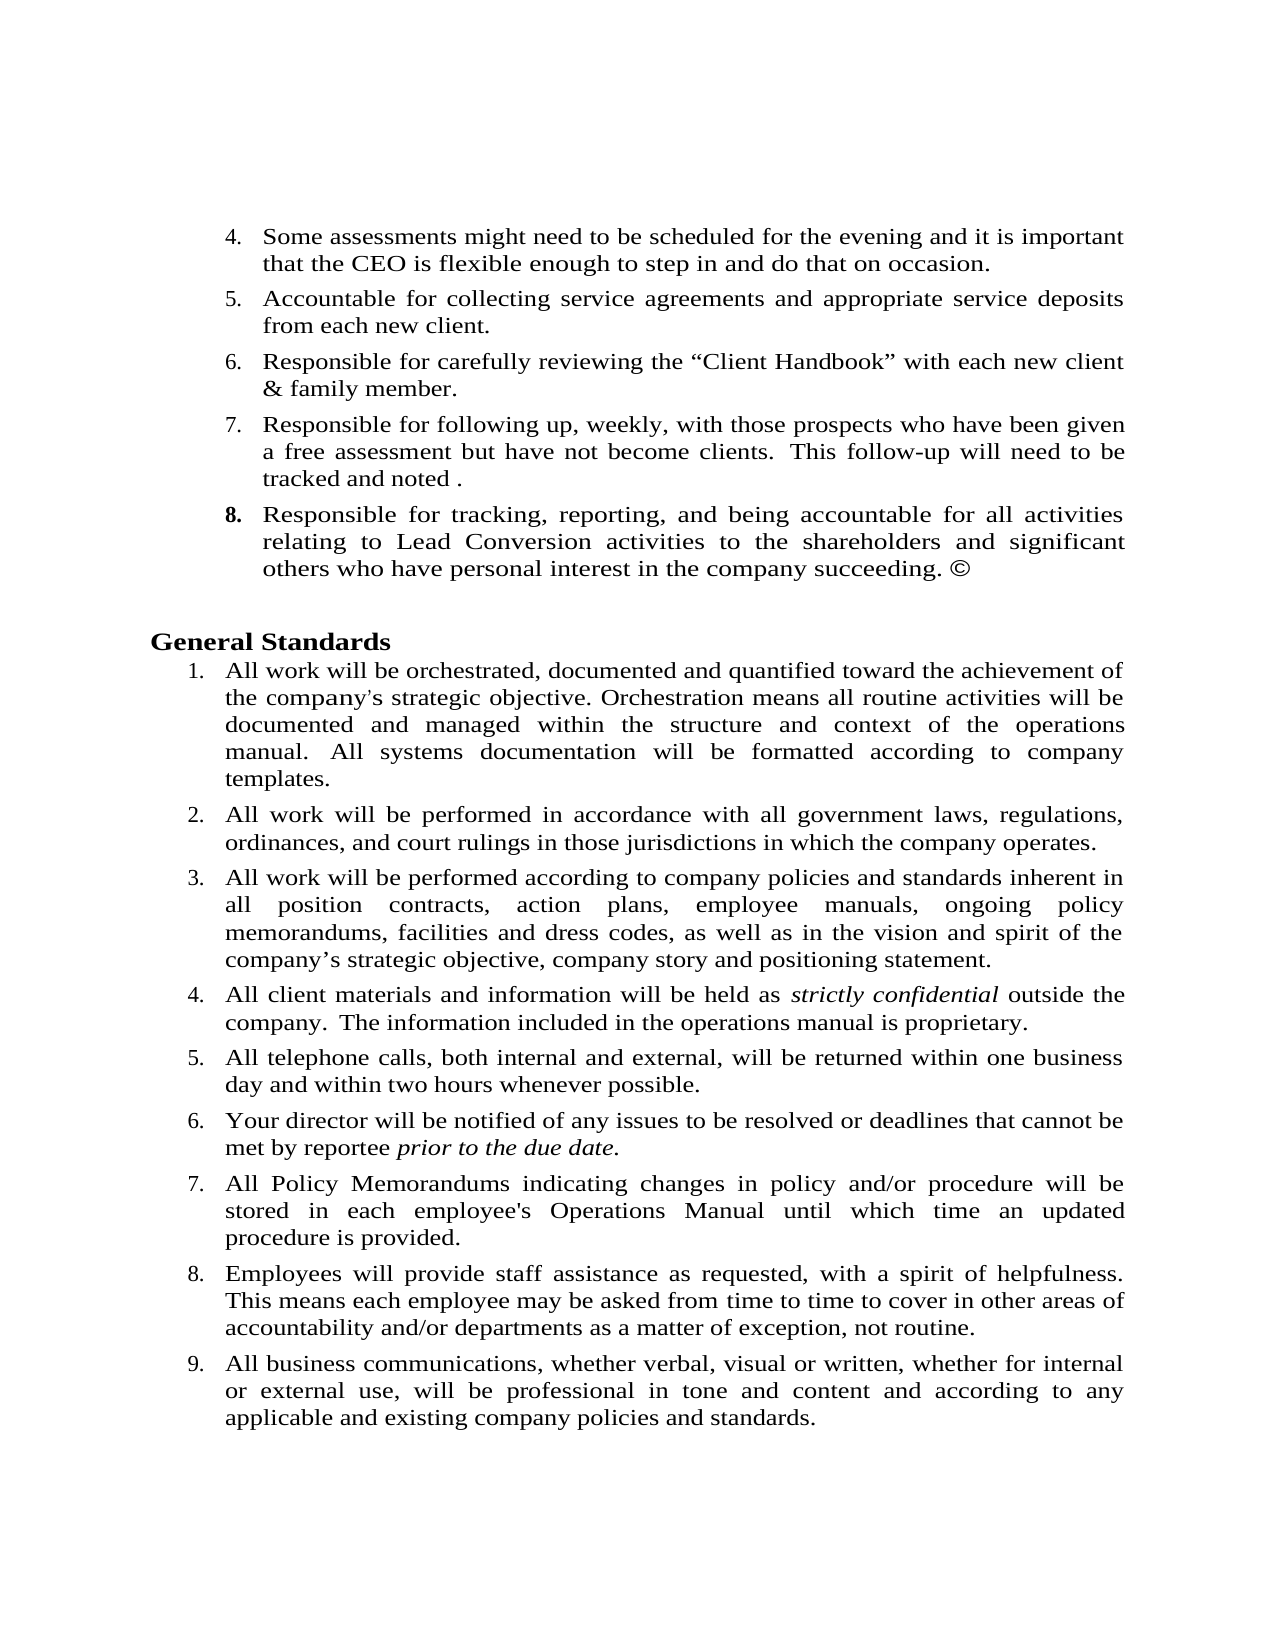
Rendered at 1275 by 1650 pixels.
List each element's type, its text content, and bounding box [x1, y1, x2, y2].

list Responsible for tracking, reporting, and being accountable for all activities relating to Lead Conversion activities to the shareholders and significant others who have personal interest in the company succeeding. © [225, 501, 1126, 582]
list All business communications, whether verbal, visual or written, whether for internal or external use, will be professional in tone and content and according to any applicable and existing company policies and standards. [187, 1350, 1126, 1431]
list Your director will be notified of any issues to be resolved or deadlines that cannot be met by reportee prior to the due date. [187, 1107, 1126, 1161]
list All client materials and information will be held as strictly confidential outside the company. The information included in the operations manual is proprietary. [187, 982, 1125, 1035]
list Some assessments might need to be scheduled for the evening and it is important that the CEO is flexible enough to step in and do that on occasion. [225, 223, 1126, 277]
list All Policy Memorandums indicating changes in policy and/or procedure will be stored in each employee's Operations Manual until which time an updated procedure is provided. [187, 1170, 1125, 1251]
subtitle General Standards [150, 627, 1137, 656]
list All work will be performed in accordance with all government laws, regulations, ordinances, and court rulings in those jurisdictions in which the company operates. [187, 802, 1125, 855]
list Responsible for following up, weekly, with those prospects who have been given a free assessment but have not become clients. This follow-up will need to be tracked and noted . [225, 411, 1126, 492]
list Accountable for collecting service agreements and appropriate service deposits from each new client. [225, 285, 1126, 339]
list All telephone calls, both internal and external, will be returned within one business day and within two hours whenever possible. [187, 1044, 1125, 1098]
list All work will be performed according to company policies and standards inherent in all position contracts, action plans, employee manuals, ongoing policy memorandums, facilities and dress codes, as well as in the vision and spirit of the company’s strategic objective, company story and positioning statement. [187, 864, 1125, 972]
list Responsible for carefully reviewing the “Client Handbook” with each new client & family member. [225, 348, 1125, 402]
list All work will be orchestrated, documented and quantified toward the achievement of the company’s strategic objective. Orchestration means all routine activities will be documented and managed within the structure and context of the operations manual. All systems documentation will be formatted according to company templates. [187, 657, 1125, 792]
list Employees will provide staff assistance as requested, with a spirit of helpfulness. This means each employee may be asked from time to time to cover in other areas of accountability and/or departments as a matter of exception, not routine. [187, 1260, 1126, 1341]
